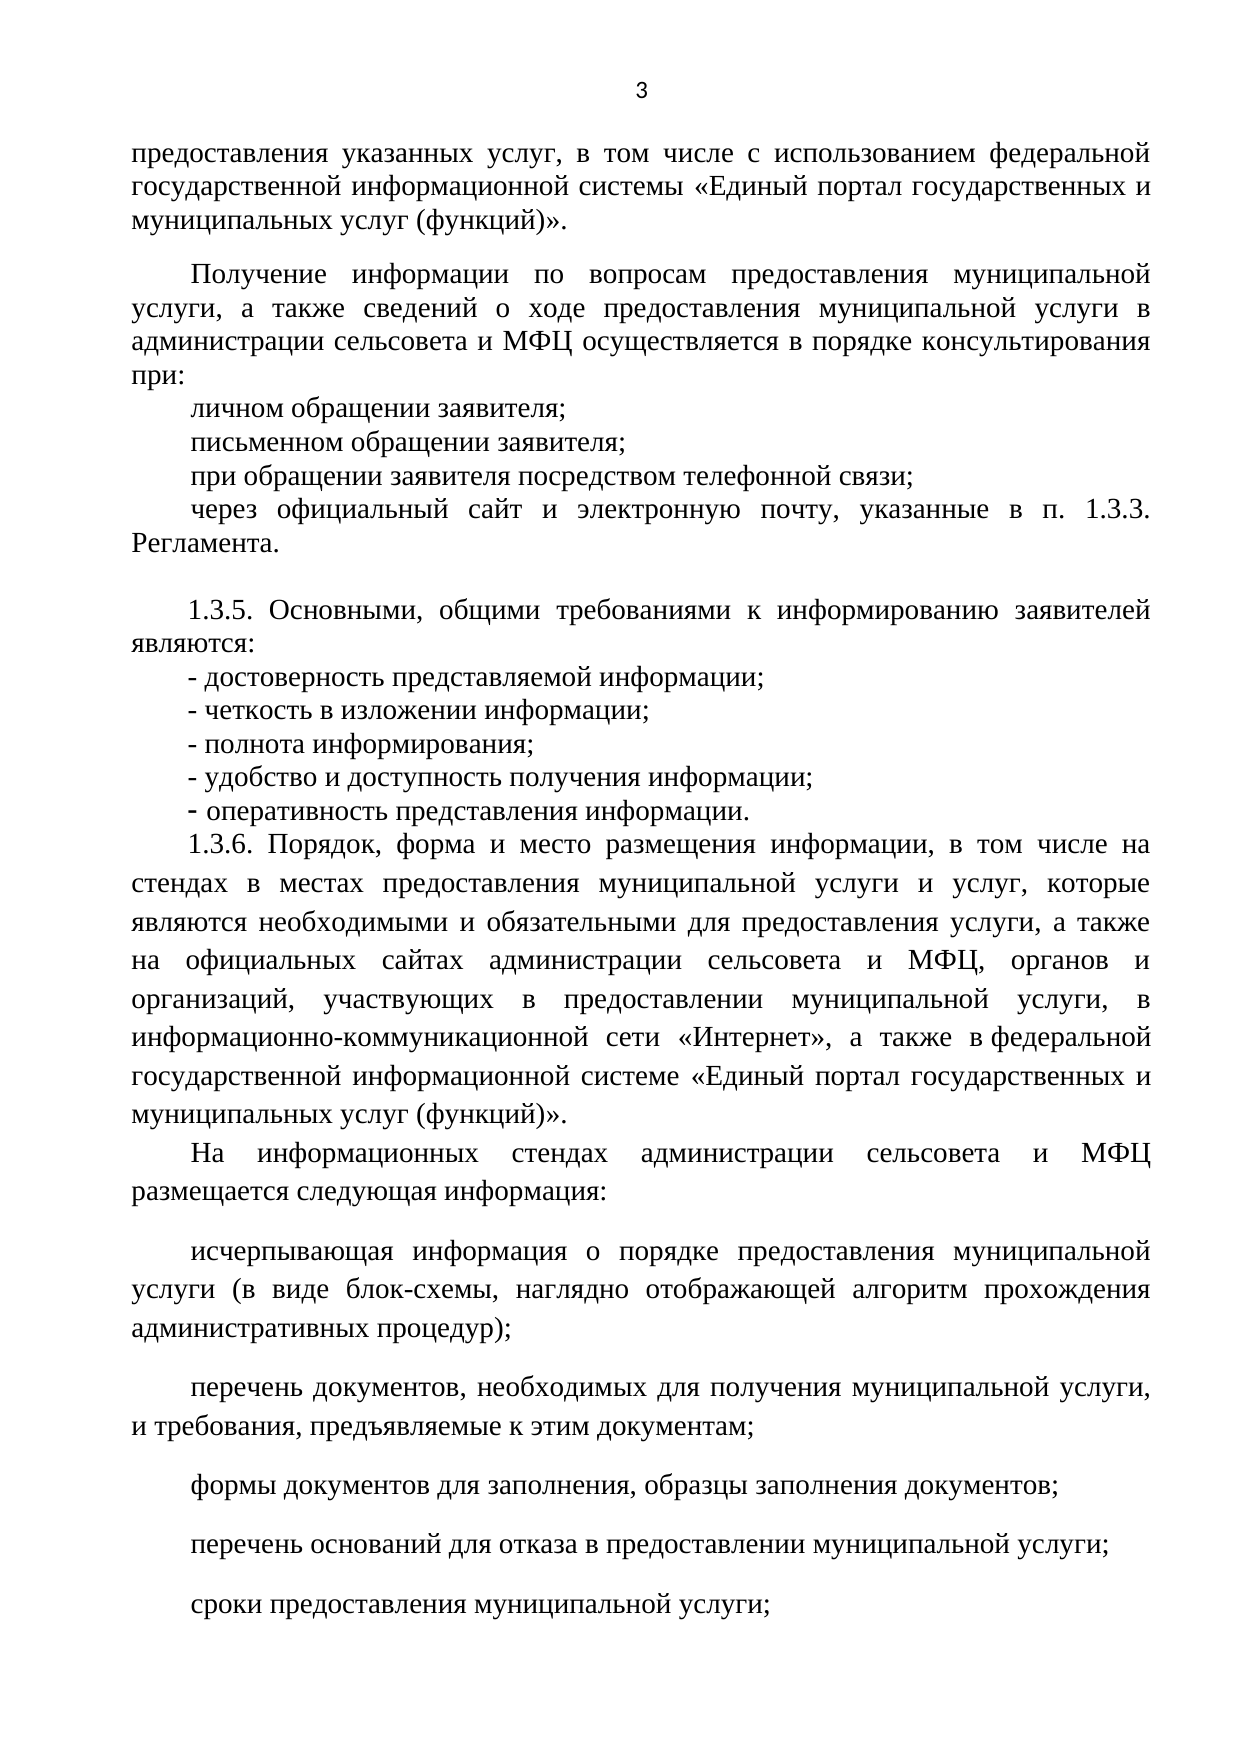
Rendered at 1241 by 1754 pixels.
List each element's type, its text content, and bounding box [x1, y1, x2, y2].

text - четкость в изложении информации; [131, 692, 1152, 726]
text сроки предоставления муниципальной услуги; [131, 1586, 1152, 1619]
text через официальный сайт и электронную почту, указанные в п. 1.3.3. Регламента. [131, 491, 1152, 558]
text перечень документов, необходимых для получения муниципальной услуги, и требования, предъявляемые к этим документам; [131, 1369, 1152, 1441]
text исчерпывающая информация о порядке предоставления муниципальной услуги (в виде блок-схемы, наглядно отображающей алгоритм прохождения административных процедур); [131, 1233, 1152, 1343]
text письменном обращении заявителя; [131, 424, 1152, 458]
text Получение информации по вопросам предоставления муниципальной услуги, а также сведений о ходе предоставления муниципальной услуги в администрации сельсовета и МФЦ осуществляется в порядке консультирования при: [131, 256, 1152, 391]
text - удобство и доступность получения информации; [131, 759, 1152, 793]
text при обращении заявителя посредством телефонной связи; [131, 458, 1152, 491]
text 1.3.5. Основными, общими требованиями к информированию заявителей являются: [131, 592, 1152, 659]
text - достоверность представляемой информации; [131, 659, 1152, 692]
text формы документов для заполнения, образцы заполнения документов; [131, 1467, 1152, 1501]
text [131, 135, 1152, 236]
list оперативность представления информации. [131, 793, 1152, 827]
text личном обращении заявителя; [131, 391, 1152, 424]
text - полнота информирования; [131, 726, 1152, 759]
text На информационных стендах администрации сельсовета и МФЦ размещается следующая информация: [131, 1135, 1152, 1207]
text 1.3.6. Порядок, форма и место размещения информации, в том числе на стендах в местах предоставления муниципальной услуги и услуг, которые являются необходимыми и обязательными для предоставления услуги, а также на официальных сайтах администрации сельсовета и МФЦ, органов и организаций, участвующих в предоставлении муниципальной услуги, в информационно-коммуникационной сети «Интернет», а также в федеральной государственной информационной системе «Единый портал государственных и муниципальных услуг (функций)». [131, 827, 1152, 1130]
text перечень оснований для отказа в предоставлении муниципальной услуги; [131, 1527, 1152, 1560]
